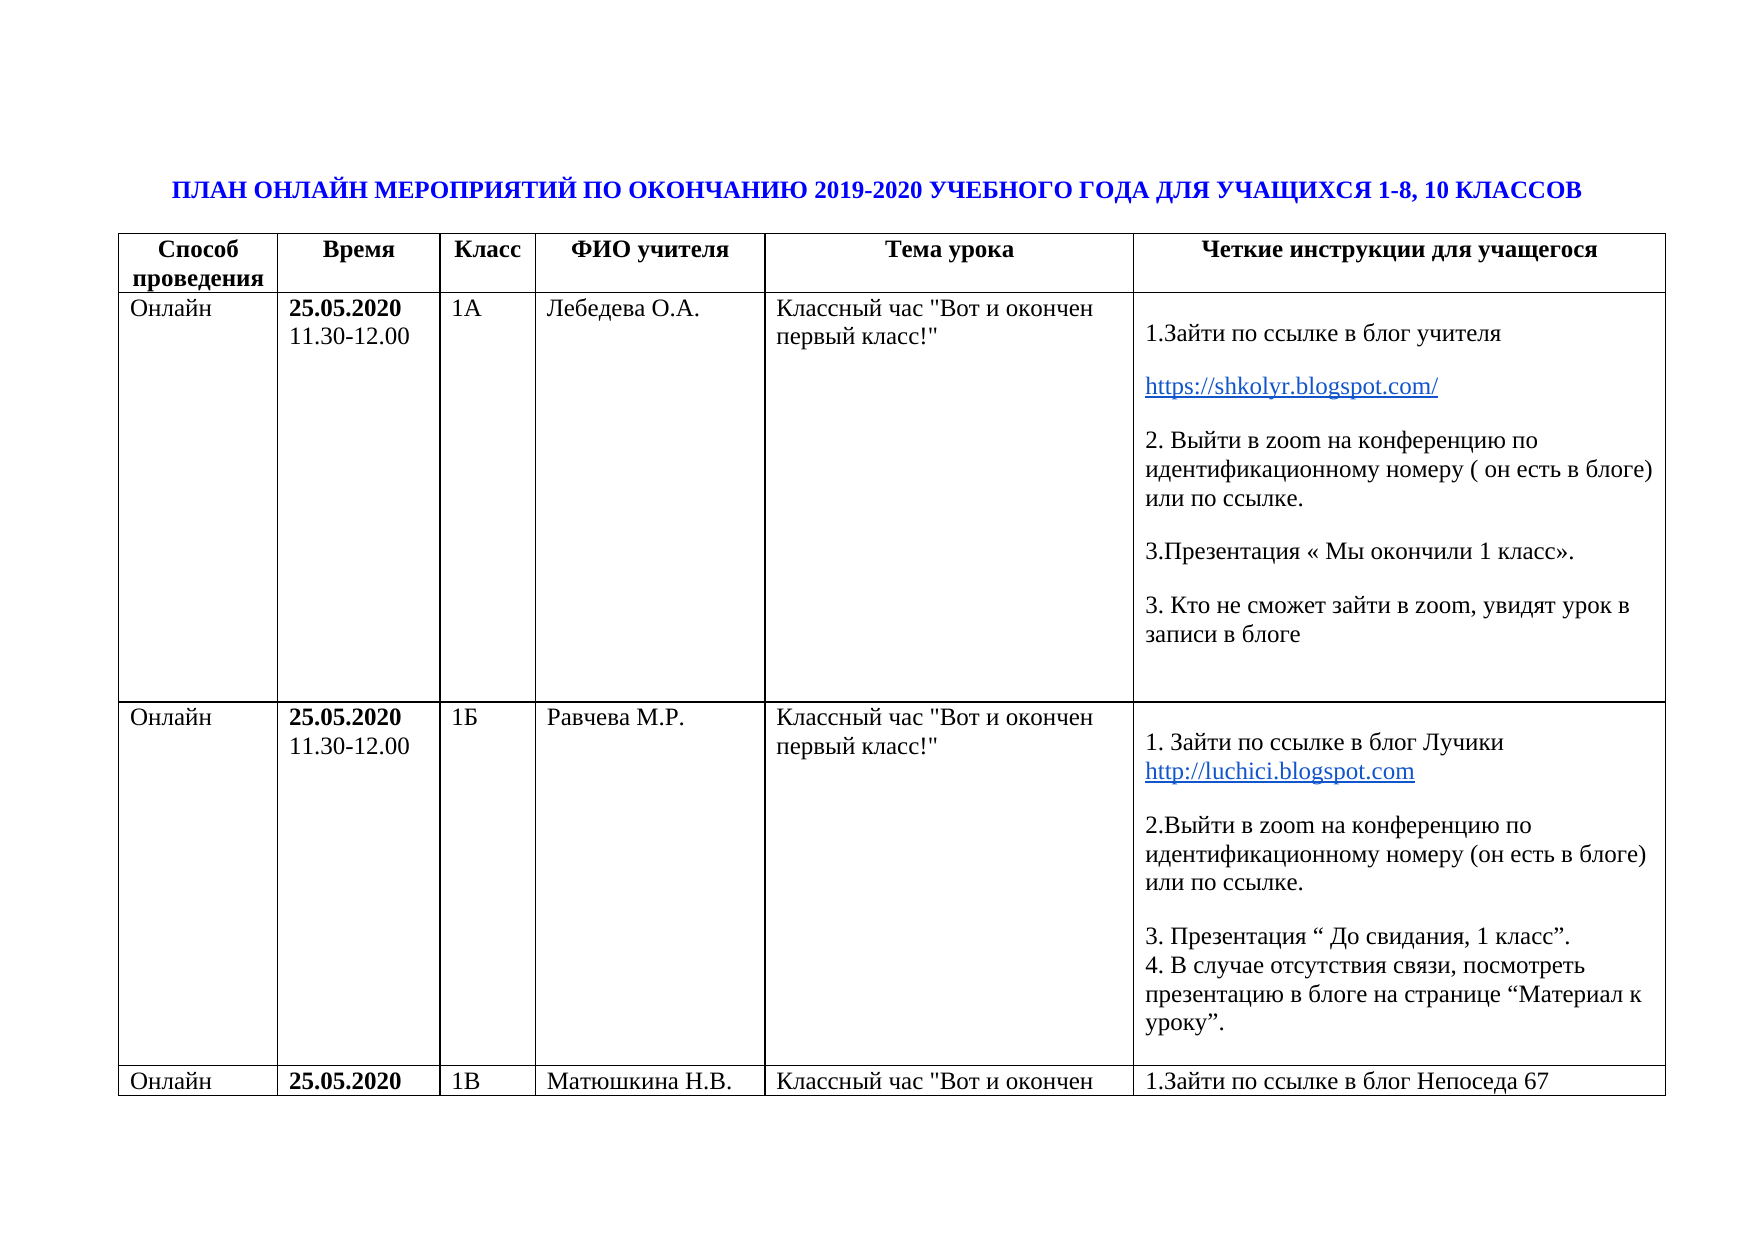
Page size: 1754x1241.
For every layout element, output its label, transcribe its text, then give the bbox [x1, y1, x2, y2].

table_header ФИО учителя [536, 234, 764, 292]
table_cell 25.05.2020 11.30-12.00 [278, 293, 439, 701]
table_header Четкие инструкции для учащегося [1134, 234, 1665, 292]
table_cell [1134, 1066, 1665, 1095]
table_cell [278, 1066, 439, 1095]
table_cell Равчева М.Р. [536, 703, 764, 1065]
table_cell Матюшкина Н.В. [536, 1066, 764, 1095]
table_cell 1. Зайти по ссылке в блог Лучики http://luchici.blogspot.com 2.Выйти в zoom на конференцию по идентификационному номеру (он есть в блоге) или по ссылке. 3. Презентация “ До свидания, 1 класс”. 4. В случае отсутствия связи, посмотреть презентацию в блоге на странице “Материал к уроку”. [1134, 703, 1665, 1065]
table_cell Онлайн [119, 703, 277, 1065]
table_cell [766, 1066, 1133, 1095]
table_cell 25.05.2020 11.30-12.00 [278, 703, 439, 1065]
table_cell 1Б [441, 703, 535, 1065]
table_cell 1.Зайти по ссылке в блог учителя https://shkolyr.blogspot.com/ 2. Выйти в zoom на конференцию по идентификационному номеру ( он есть в блоге) или по ссылке. 3.Презентация « Мы окончили 1 класс». 3. Кто не сможет зайти в zoom, увидят урок в записи в блоге [1134, 293, 1665, 701]
table_cell Онлайн [119, 293, 277, 701]
table_cell Онлайн [119, 1066, 277, 1095]
table_cell 1В [441, 1066, 535, 1095]
table_header Время [278, 234, 439, 292]
table_header Класс [441, 234, 535, 292]
table_cell Классный час "Вот и окончен первый класс!" [766, 293, 1133, 701]
table_cell Лебедева О.А. [536, 293, 764, 701]
table_cell 1А [441, 293, 535, 701]
table_header Способ проведения [119, 234, 277, 292]
table_header Тема урока [766, 234, 1133, 292]
table_cell Классный час "Вот и окончен первый класс!" [766, 703, 1133, 1065]
text ПЛАН ОНЛАЙН МЕРОПРИЯТИЙ ПО ОКОНЧАНИЮ 2019-2020 УЧЕБНОГО ГОДА ДЛЯ УЧАЩИХСЯ 1-8, 10 КЛАССОВ [118, 176, 1636, 204]
